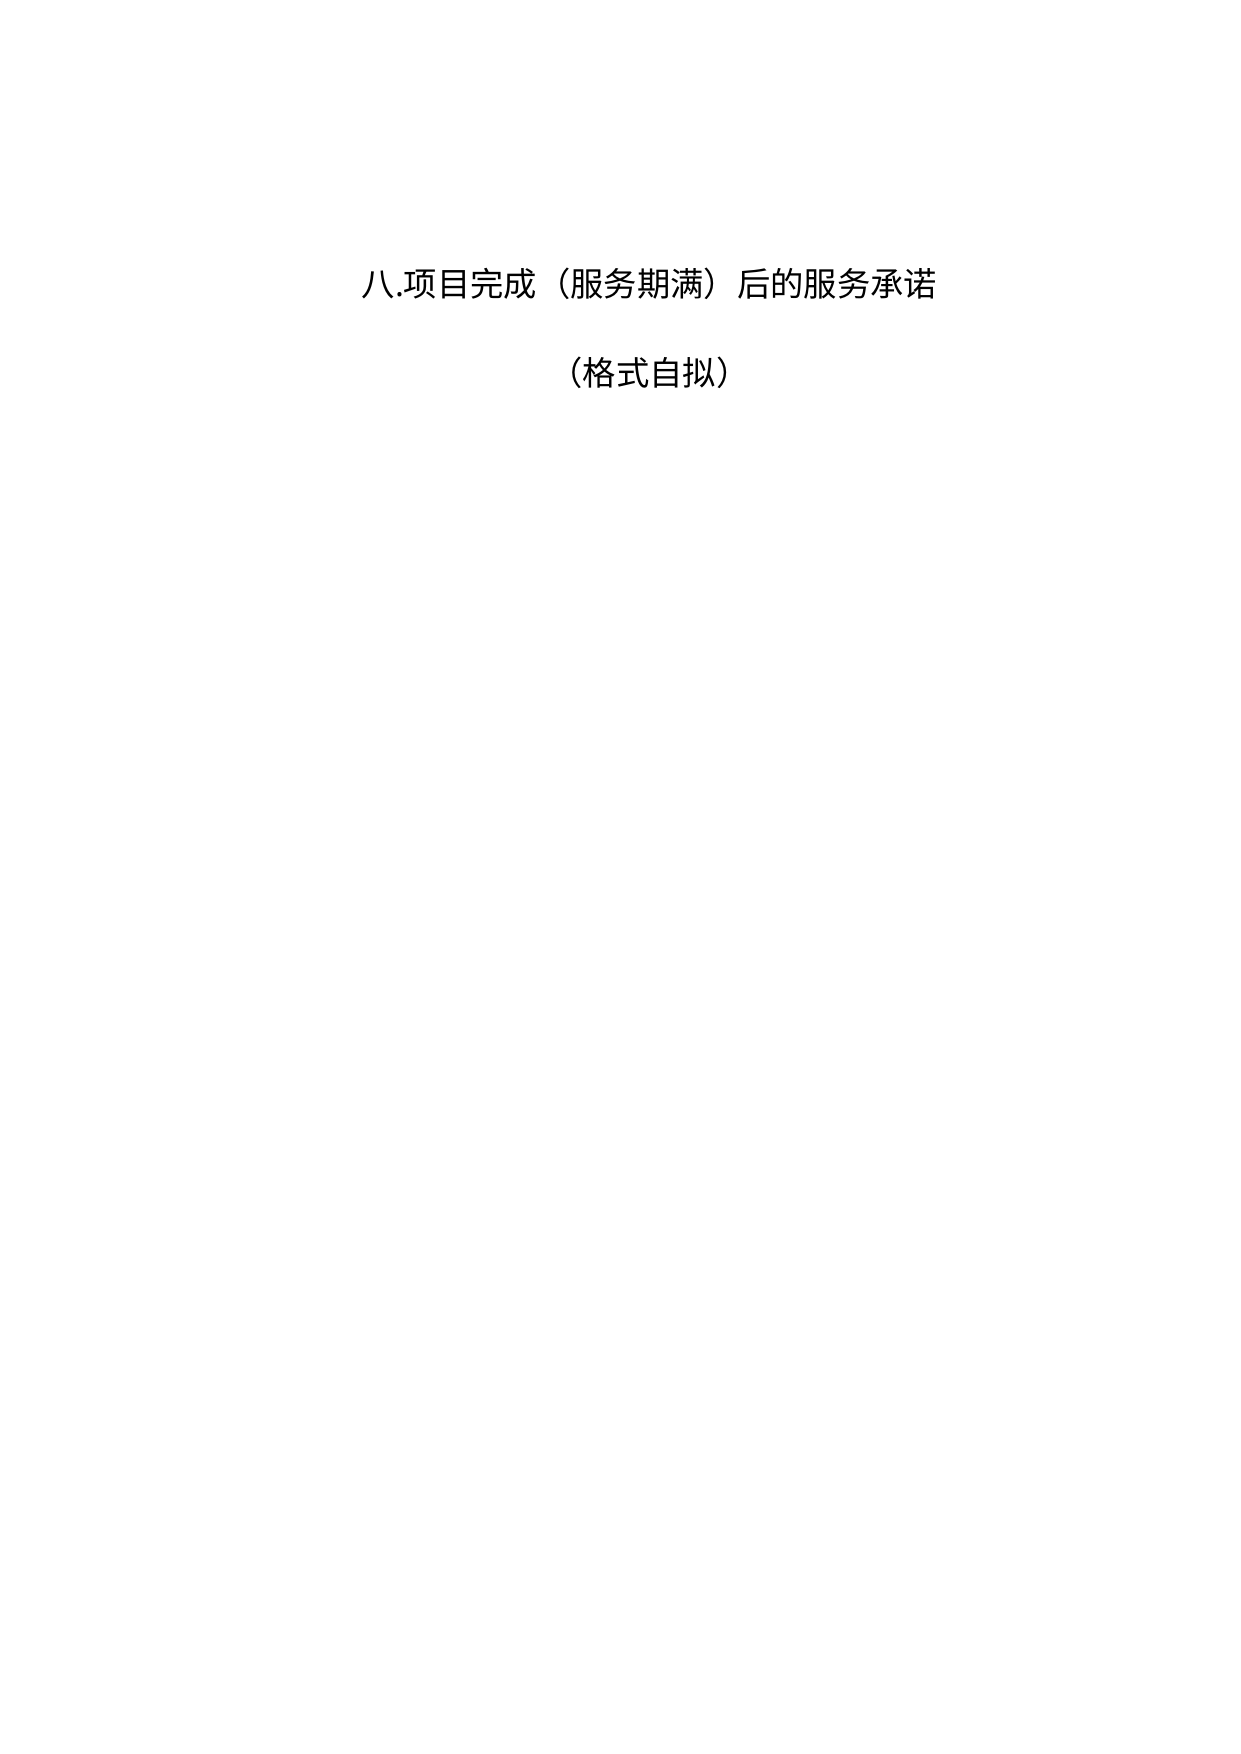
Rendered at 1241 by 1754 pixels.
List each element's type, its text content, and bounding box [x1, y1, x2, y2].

text 八.项目完成（服务期满）后的服务承诺 [187, 250, 1053, 315]
text （格式自拟） [187, 339, 1053, 404]
